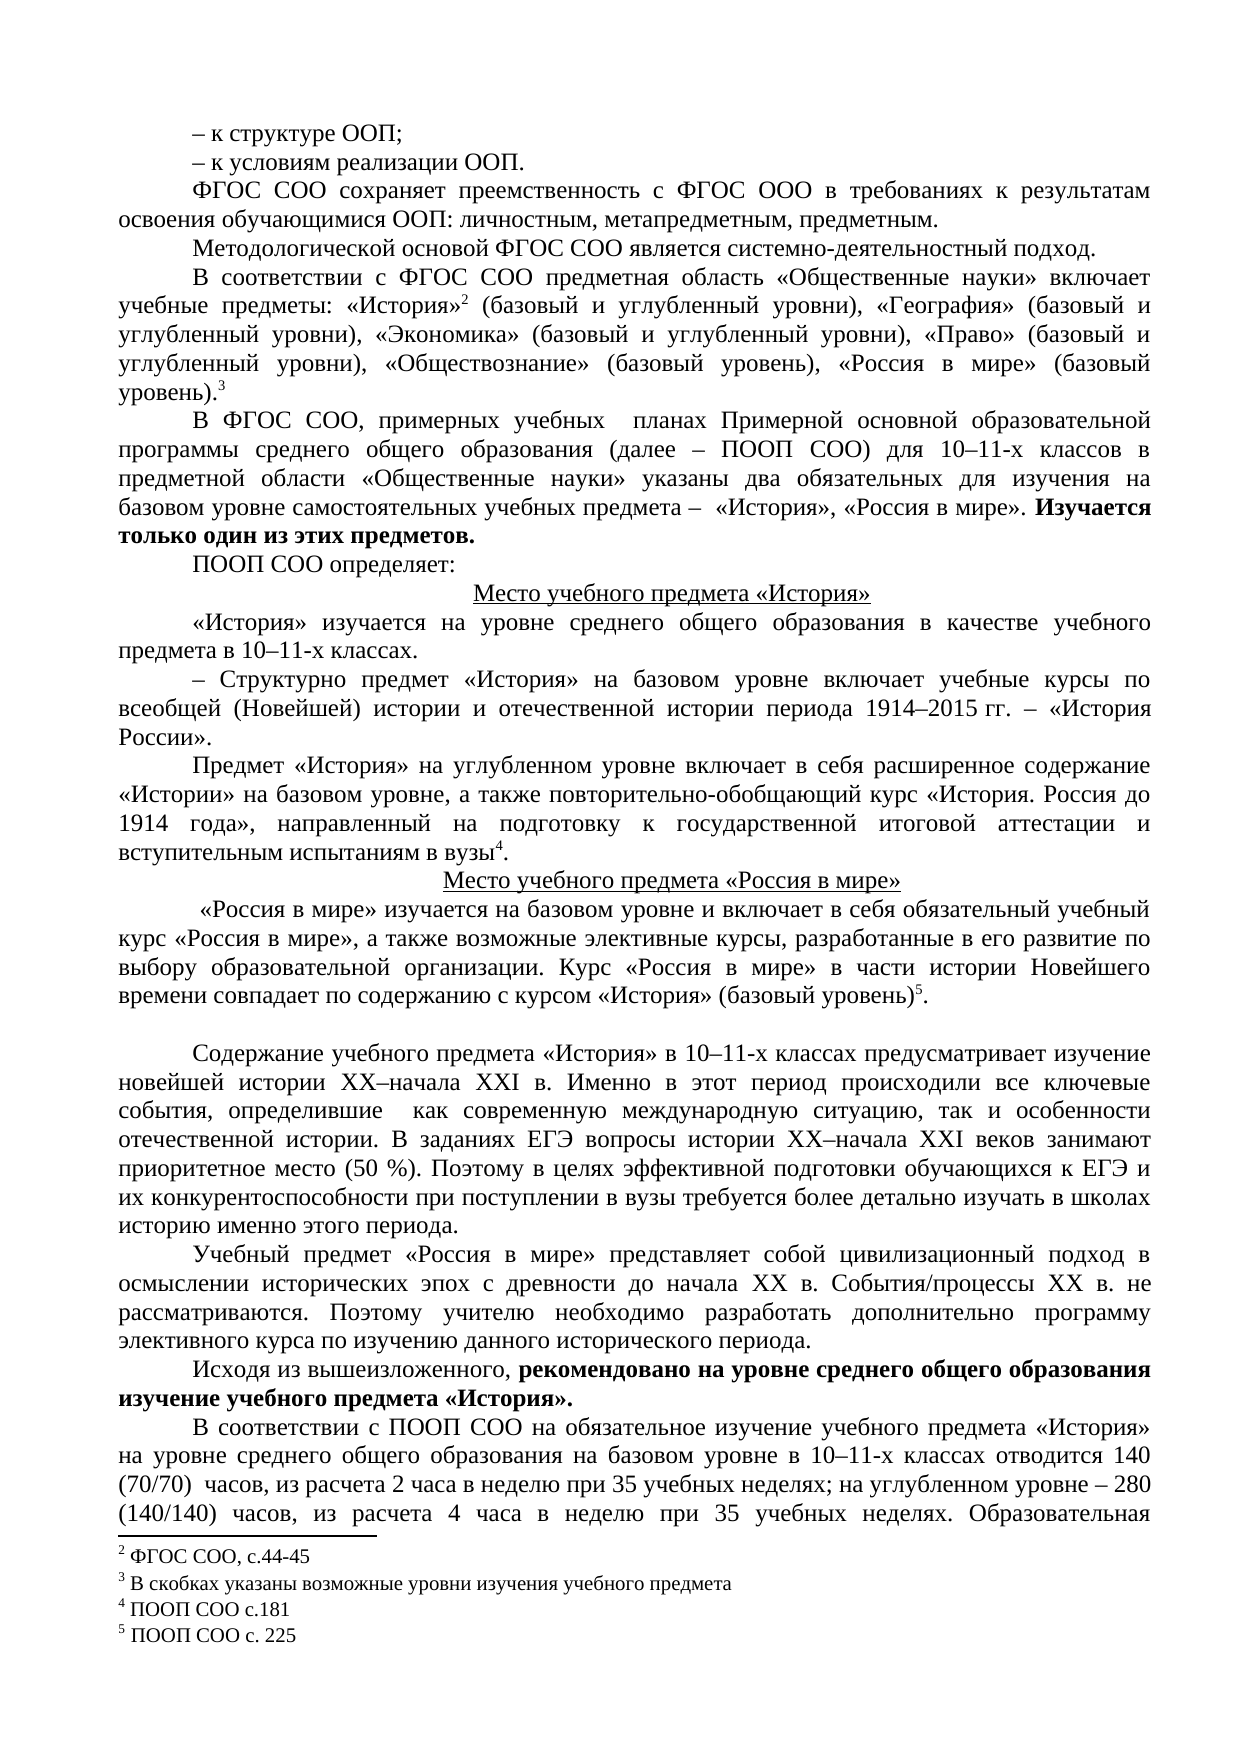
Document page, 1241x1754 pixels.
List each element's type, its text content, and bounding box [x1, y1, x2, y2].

text Учебный предмет «Россия в мире» представляет собой цивилизационный подход в осмыслении исторических эпох с древности до начала XX в. События/процессы XX в. не рассматриваются. Поэтому учителю необходимо разработать дополнительно программу элективного курса по изучению данного исторического периода. [118, 1239, 1152, 1354]
text ПООП СОО определяет: [118, 549, 1152, 578]
text В ФГОС СОО, примерных учебных планах Примерной основной образовательной программы среднего общего образования (далее – ПООП СОО) для 10–11-х классов в предметной области «Общественные науки» указаны два обязательных для изучения на базовом уровне самостоятельных учебных предмета – «История», «Россия в мире». Изучается только один из этих предметов. [118, 406, 1152, 549]
text Методологической основой ФГОС СОО является системно-деятельностный подход. [118, 233, 1152, 262]
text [118, 1412, 1152, 1527]
text – к структуре ООП; [118, 118, 1152, 147]
text Исходя из вышеизложенного, рекомендовано на уровне среднего общего образования изучение учебного предмета «История». [118, 1354, 1152, 1412]
text ФГОС СОО сохраняет преемственность с ФГОС ООО в требованиях к результатам освоения обучающимися ООП: личностным, метапредметным, предметным. [118, 176, 1152, 233]
text «Россия в мире» изучается на базовом уровне и включает в себя обязательный учебный курс «Россия в мире», а также возможные элективные курсы, разработанные в его развитие по выбору образовательной организации. Курс «Россия в мире» в части истории Новейшего времени совпадает по содержанию с курсом «История» (базовый уровень). [118, 894, 1152, 1009]
text – к условиям реализации ООП. [118, 147, 1152, 176]
text Место учебного предмета «История» [118, 578, 1152, 607]
text Место учебного предмета «Россия в мире» [118, 866, 1152, 894]
text «История» изучается на уровне среднего общего образования в качестве учебного предмета в 10–11-х классах. [118, 607, 1152, 664]
text В соответствии с ФГОС СОО предметная область «Общественные науки» включает учебные предметы: «История» (базовый и углубленный уровни), «География» (базовый и углубленный уровни), «Экономика» (базовый и углубленный уровни), «Право» (базовый и углубленный уровни), «Обществознание» (базовый уровень), «Россия в мире» (базовый уровень). [118, 262, 1152, 406]
text – Структурно предмет «История» на базовом уровне включает учебные курсы по всеобщей (Новейшей) истории и отечественной истории периода 1914–2015 гг. – «История России». [118, 664, 1152, 751]
text Предмет «История» на углубленном уровне включает в себя расширенное содержание «Истории» на базовом уровне, а также повторительно-обобщающий курс «История. Россия до 1914 года», направленный на подготовку к государственной итоговой аттестации и вступительным испытаниям в вузы. [118, 751, 1152, 866]
text Содержание учебного предмета «История» в 10–11-х классах предусматривает изучение новейшей истории XX–начала XXI в. Именно в этот период происходили все ключевые события, определившие как современную международную ситуацию, так и особенности отечественной истории. В заданиях ЕГЭ вопросы истории XX–начала XXI веков занимают приоритетное место (50 %). Поэтому в целях эффективной подготовки обучающихся к ЕГЭ и их конкурентоспособности при поступлении в вузы требуется более детально изучать в школах историю именно этого периода. [118, 1038, 1152, 1239]
